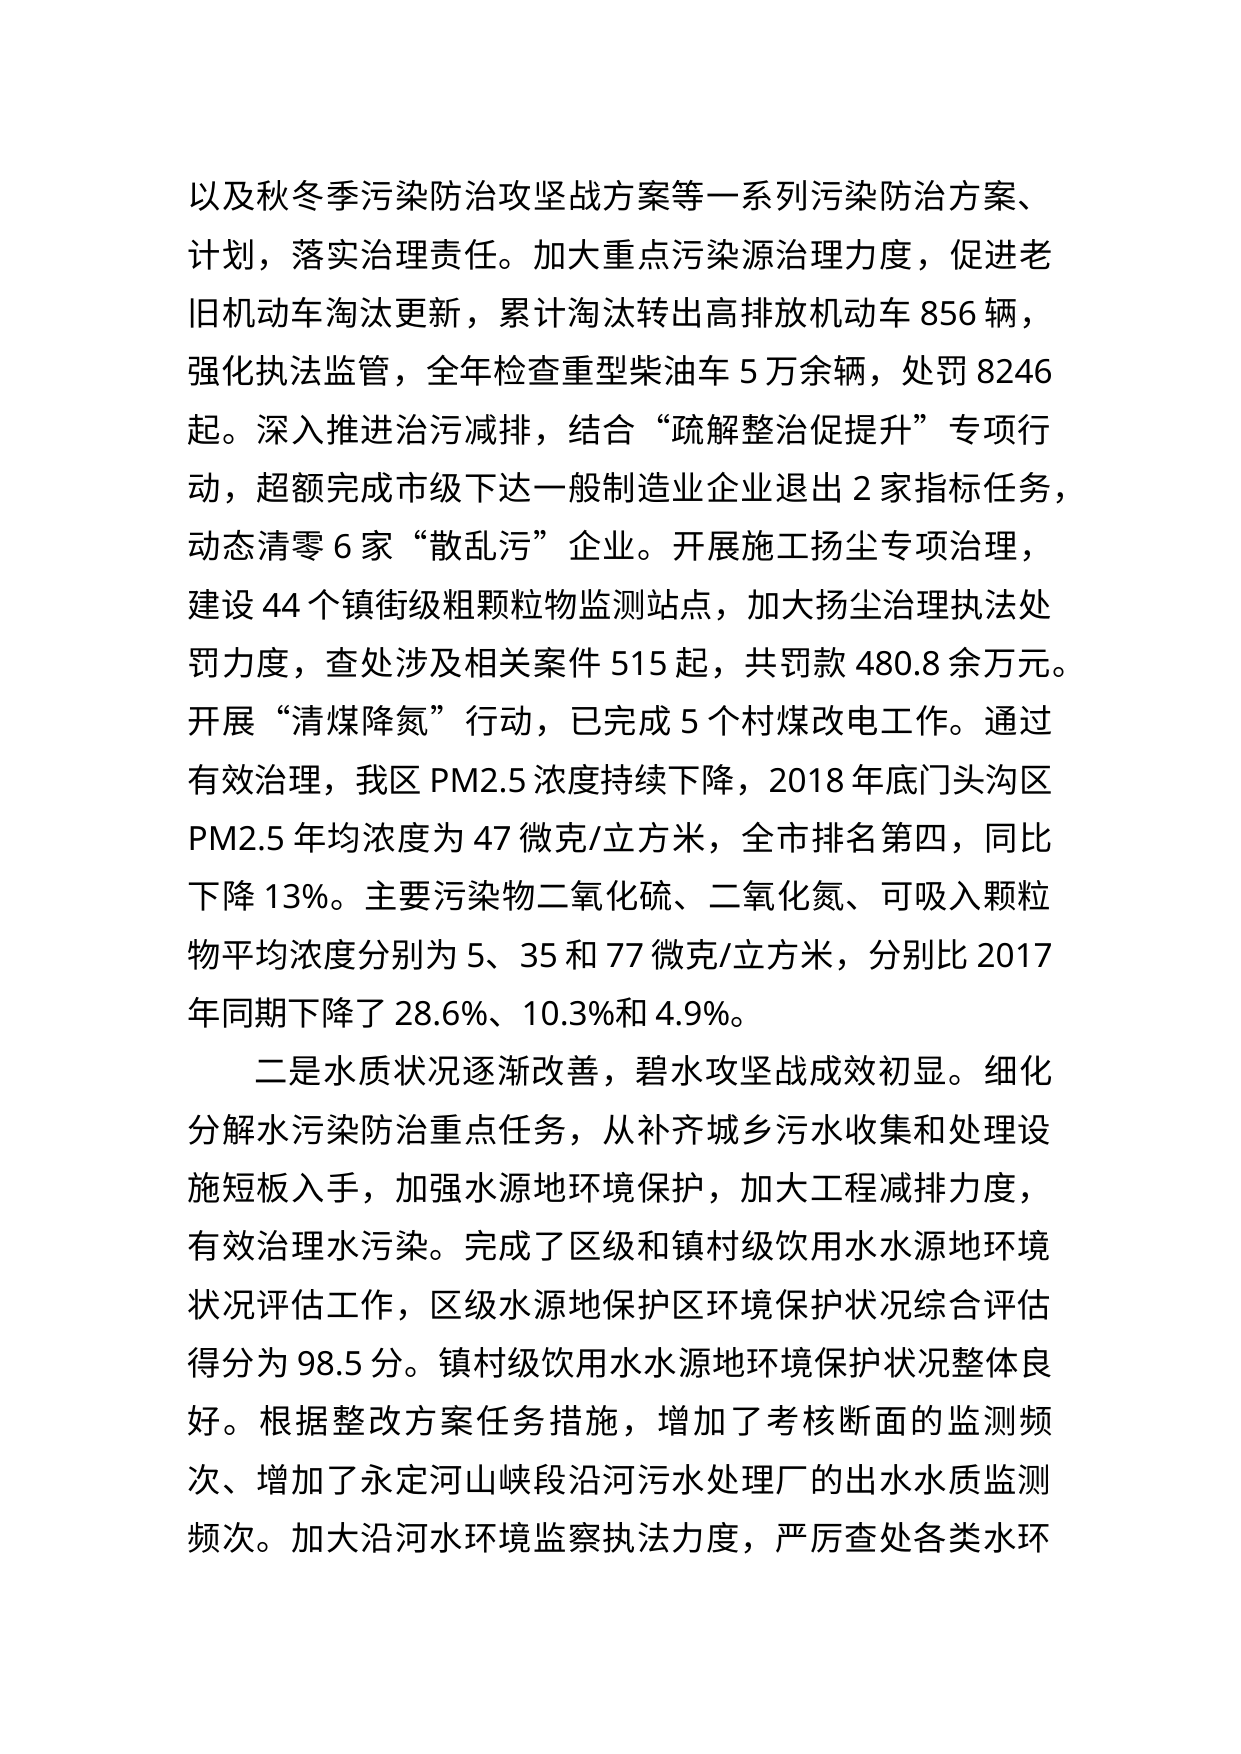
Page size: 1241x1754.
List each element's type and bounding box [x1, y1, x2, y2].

text [187, 162, 1053, 1037]
list [187, 1037, 1053, 1562]
